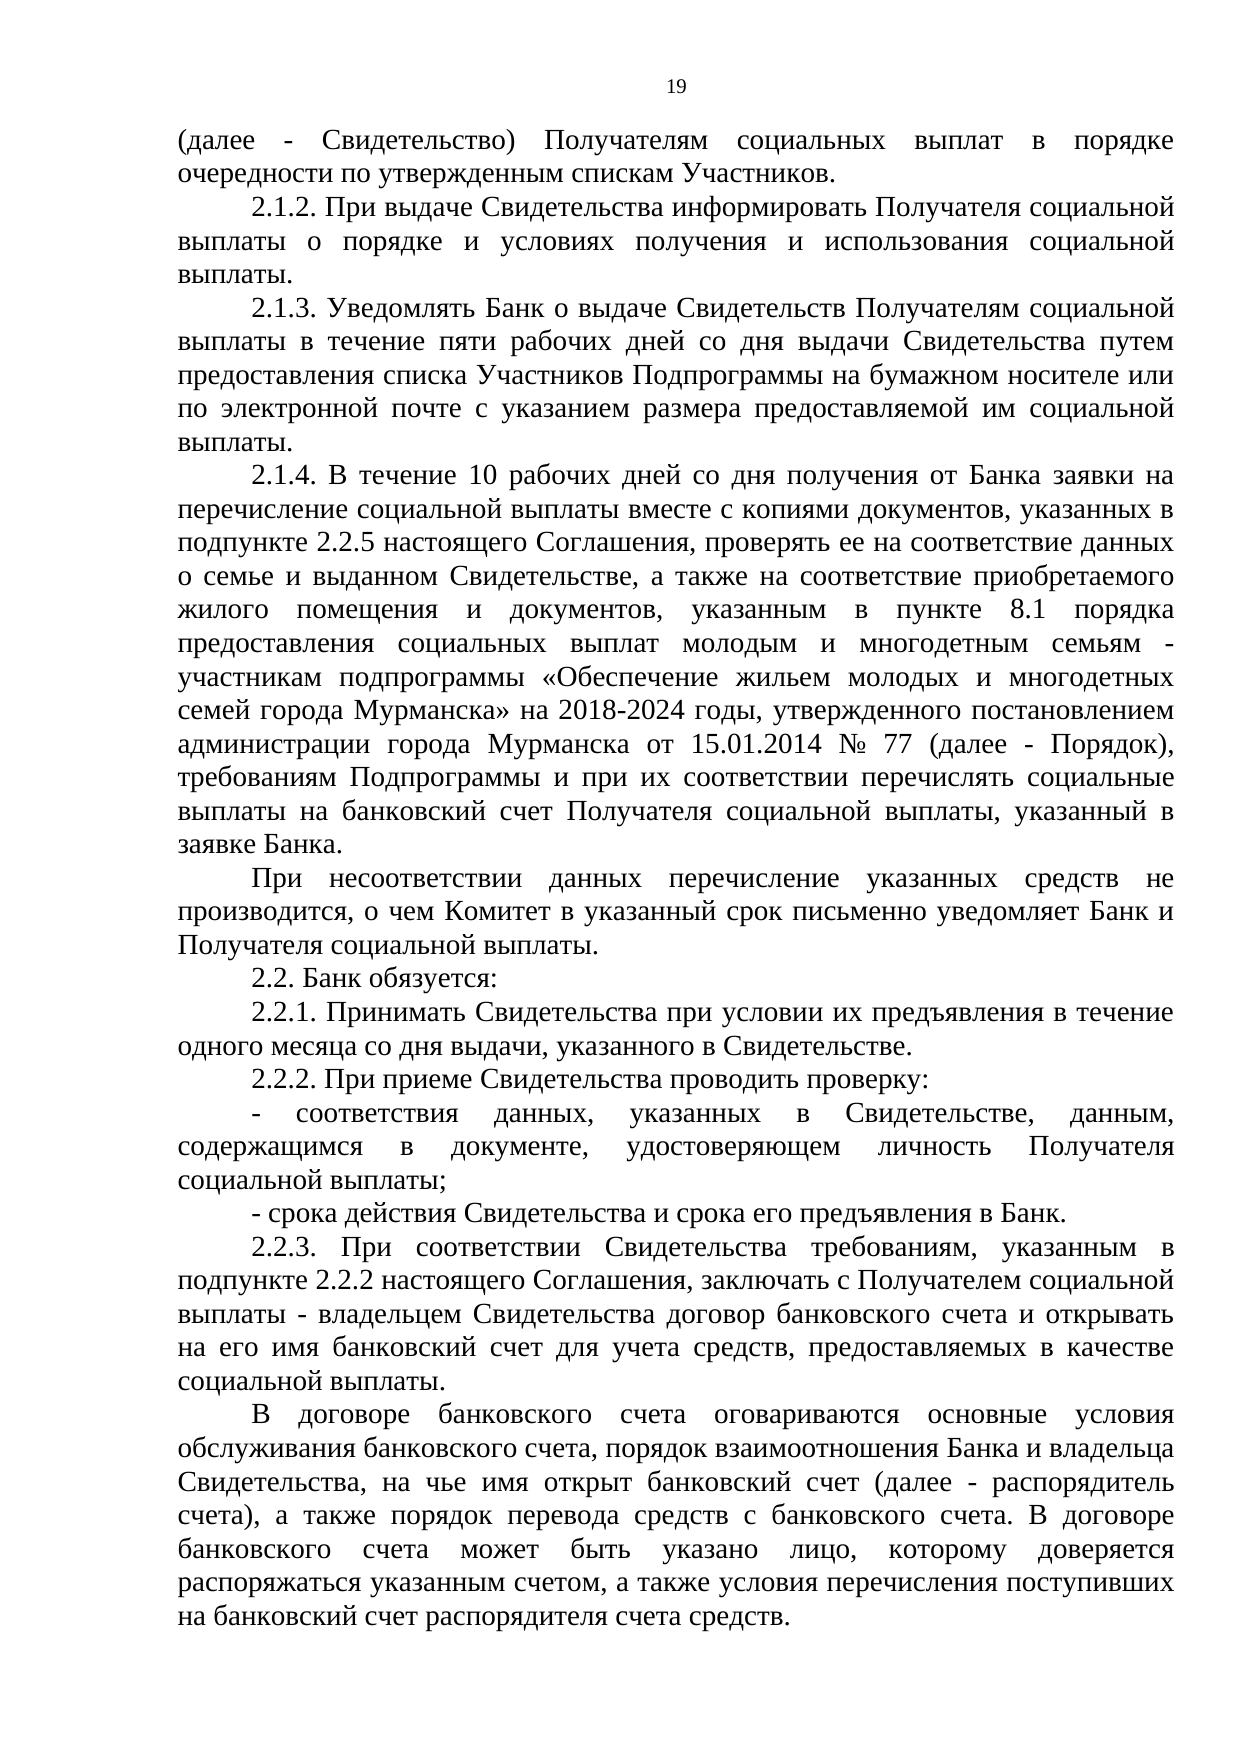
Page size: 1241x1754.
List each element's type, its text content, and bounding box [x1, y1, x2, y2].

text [177, 122, 1175, 189]
text 2.2.2. При приеме Свидетельства проводить проверку: [177, 1061, 1175, 1095]
text 2.1.3. Уведомлять Банк о выдаче Свидетельств Получателям социальной выплаты в течение пяти рабочих дней со дня выдачи Свидетельства путем предоставления списка Участников Подпрограммы на бумажном носителе или по электронной почте с указанием размера предоставляемой им социальной выплаты. [177, 290, 1175, 457]
text 2.1.2. При выдаче Свидетельства информировать Получателя социальной выплаты о порядке и условиях получения и использования социальной выплаты. [177, 189, 1175, 290]
text - соответствия данных, указанных в Свидетельстве, данным, содержащимся в документе, удостоверяющем личность Получателя социальной выплаты; [177, 1095, 1175, 1195]
text 2.1.4. В течение 10 рабочих дней со дня получения от Банка заявки на перечисление социальной выплаты вместе с копиями документов, указанных в подпункте 2.2.5 настоящего Соглашения, проверять ее на соответствие данных о семье и выданном Свидетельстве, а также на соответствие приобретаемого жилого помещения и документов, указанным в пункте 8.1 порядка предоставления социальных выплат молодым и многодетным семьям - участникам подпрограммы «Обеспечение жильем молодых и многодетных семей города Мурманска» на 2018-2024 годы, утвержденного постановлением администрации города Мурманска от 15.01.2014 № 77 (далее - Порядок), требованиям Подпрограммы и при их соответствии перечислять социальные выплаты на банковский счет Получателя социальной выплаты, указанный в заявке Банка. [177, 457, 1175, 860]
text 2.2. Банк обязуется: [177, 961, 1175, 994]
text 2.2.1. Принимать Свидетельства при условии их предъявления в течение одного месяца со дня выдачи, указанного в Свидетельстве. [177, 994, 1175, 1061]
text В договоре банковского счета оговариваются основные условия обслуживания банковского счета, порядок взаимоотношения Банка и владельца Свидетельства, на чье имя открыт банковский счет (далее - распорядитель счета), а также порядок перевода средств с банковского счета. В договоре банковского счета может быть указано лицо, которому доверяется распоряжаться указанным счетом, а также условия перечисления поступивших на банковский счет распорядителя счета средств. [177, 1397, 1175, 1631]
text 2.2.3. При соответствии Свидетельства требованиям, указанным в подпункте 2.2.2 настоящего Соглашения, заключать с Получателем социальной выплаты - владельцем Свидетельства договор банковского счета и открывать на его имя банковский счет для учета средств, предоставляемых в качестве социальной выплаты. [177, 1229, 1175, 1397]
text При несоответствии данных перечисление указанных средств не производится, о чем Комитет в указанный срок письменно уведомляет Банк и Получателя социальной выплаты. [177, 860, 1175, 961]
text - срока действия Свидетельства и срока его предъявления в Банк. [177, 1195, 1175, 1229]
